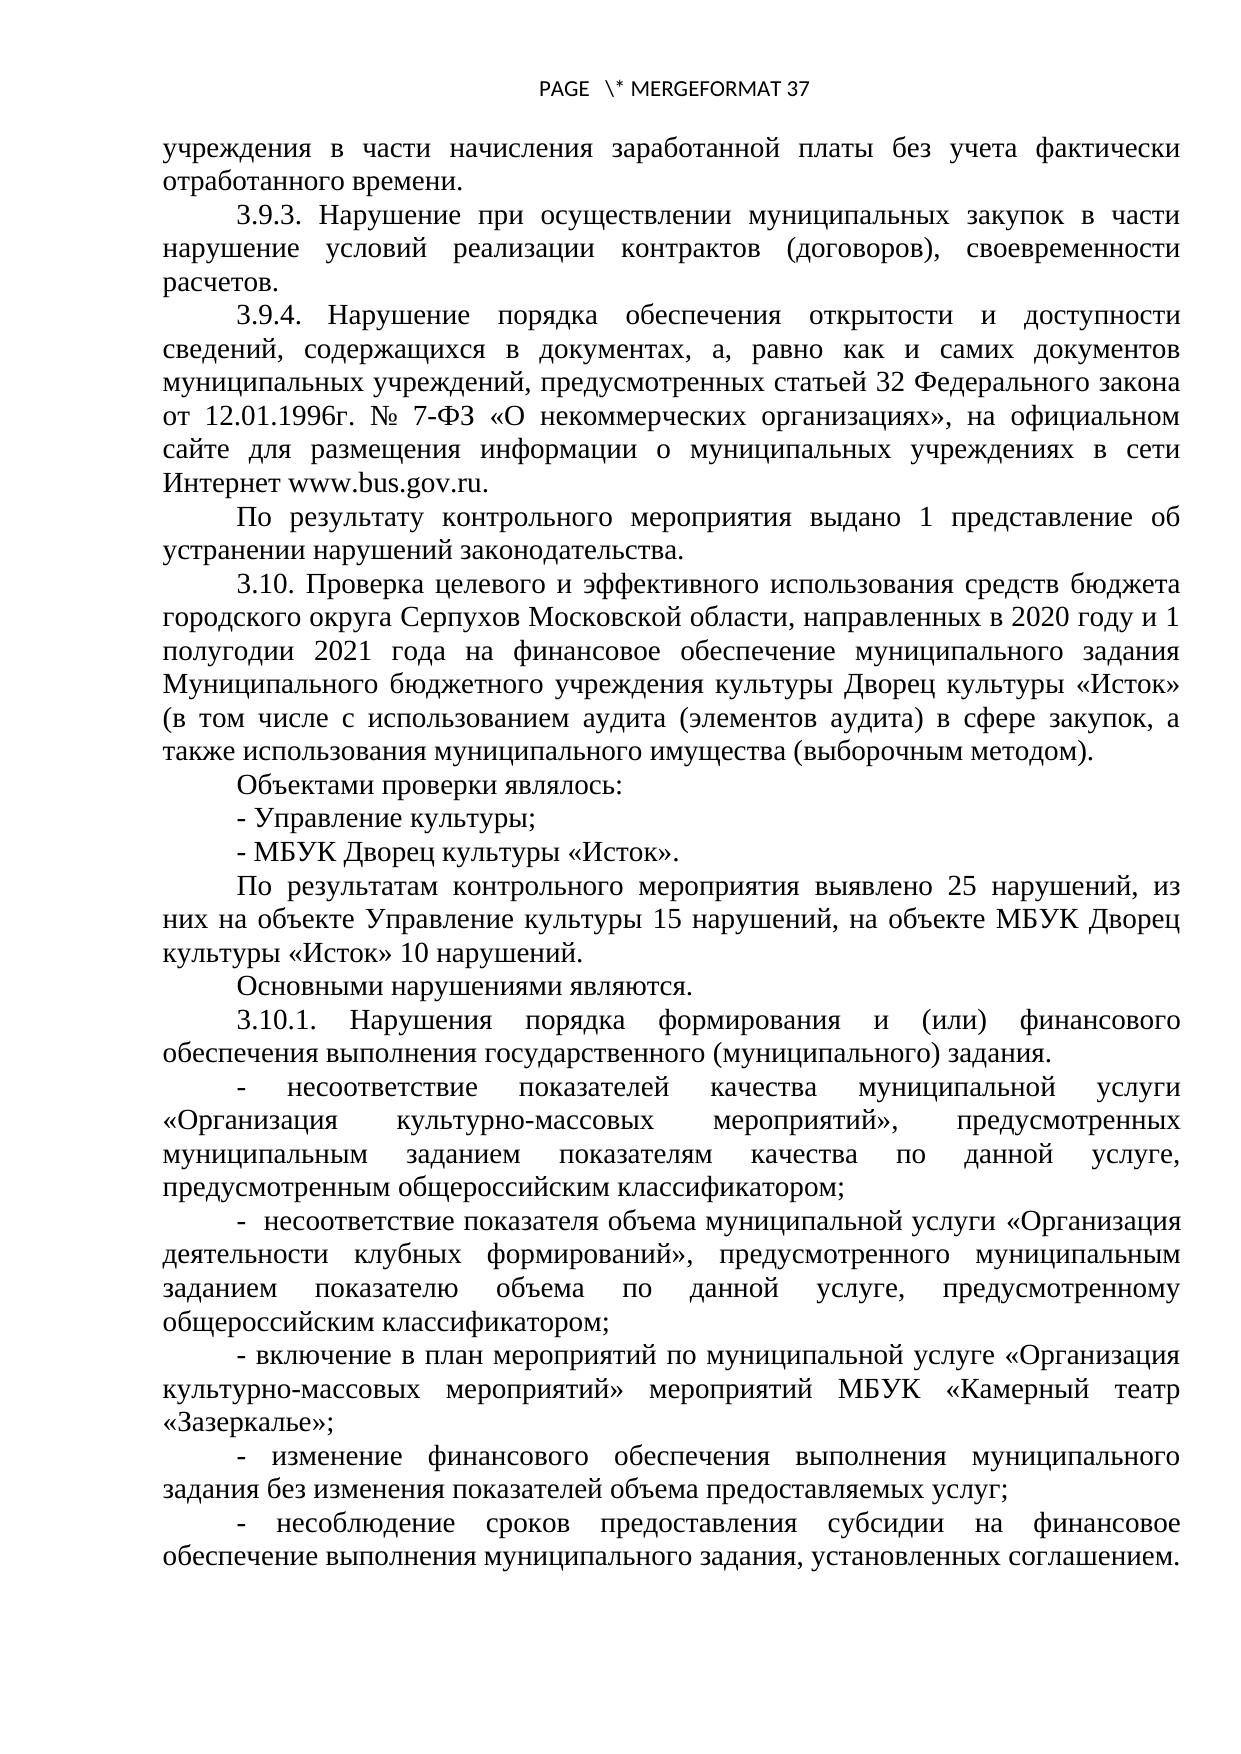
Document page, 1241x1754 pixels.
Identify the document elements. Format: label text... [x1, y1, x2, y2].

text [162, 130, 1181, 197]
text 3.9.4. Нарушение порядка обеспечения открытости и доступности сведений, содержащихся в документах, а, равно как и самих документов муниципальных учреждений, предусмотренных статьей 32 Федерального закона от 12.01.1996г. № 7-ФЗ «О некоммерческих организациях», на официальном сайте для размещения информации о муниципальных учреждениях в сети Интернет www.bus.gov.ru. [162, 297, 1181, 499]
text Объектами проверки являлось: [162, 767, 1181, 801]
text - несоблюдение сроков предоставления субсидии на финансовое обеспечение выполнения муниципального задания, установленных соглашением. [162, 1505, 1181, 1572]
text - несоответствие показателя объема муниципальной услуги «Организация деятельности клубных формирований», предусмотренного муниципальным заданием показателю объема по данной услуге, предусмотренному общероссийским классификатором; [162, 1203, 1181, 1337]
text По результату контрольного мероприятия выдано 1 представление об устранении нарушений законодательства. [162, 499, 1181, 566]
text - Управление культуры; [162, 801, 1181, 834]
text - изменение финансового обеспечения выполнения муниципального задания без изменения показателей объема предоставляемых услуг; [162, 1438, 1181, 1505]
text 3.10.1. Нарушения порядка формирования и (или) финансового обеспечения выполнения государственного (муниципального) задания. [162, 1002, 1181, 1069]
text 3.10. Проверка целевого и эффективного использования средств бюджета городского округа Серпухов Московской области, направленных в 2020 году и 1 полугодии 2021 года на финансовое обеспечение муниципального задания Муниципального бюджетного учреждения культуры Дворец культуры «Исток» (в том числе с использованием аудита (элементов аудита) в сфере закупок, а также использования муниципального имущества (выборочным методом). [162, 566, 1181, 767]
text - МБУК Дворец культуры «Исток». [162, 834, 1181, 868]
text 3.9.3. Нарушение при осуществлении муниципальных закупок в части нарушение условий реализации контрактов (договоров), своевременности расчетов. [162, 197, 1181, 297]
text По результатам контрольного мероприятия выявлено 25 нарушений, из них на объекте Управление культуры 15 нарушений, на объекте МБУК Дворец культуры «Исток» 10 нарушений. [162, 868, 1181, 968]
text Основными нарушениями являются. [162, 968, 1181, 1002]
text - включение в план мероприятий по муниципальной услуге «Организация культурно-массовых мероприятий» мероприятий МБУК «Камерный театр «Зазеркалье»; [162, 1337, 1181, 1438]
text - несоответствие показателей качества муниципальной услуги «Организация культурно-массовых мероприятий», предусмотренных муниципальным заданием показателям качества по данной услуге, предусмотренным общероссийским классификатором; [162, 1069, 1181, 1203]
